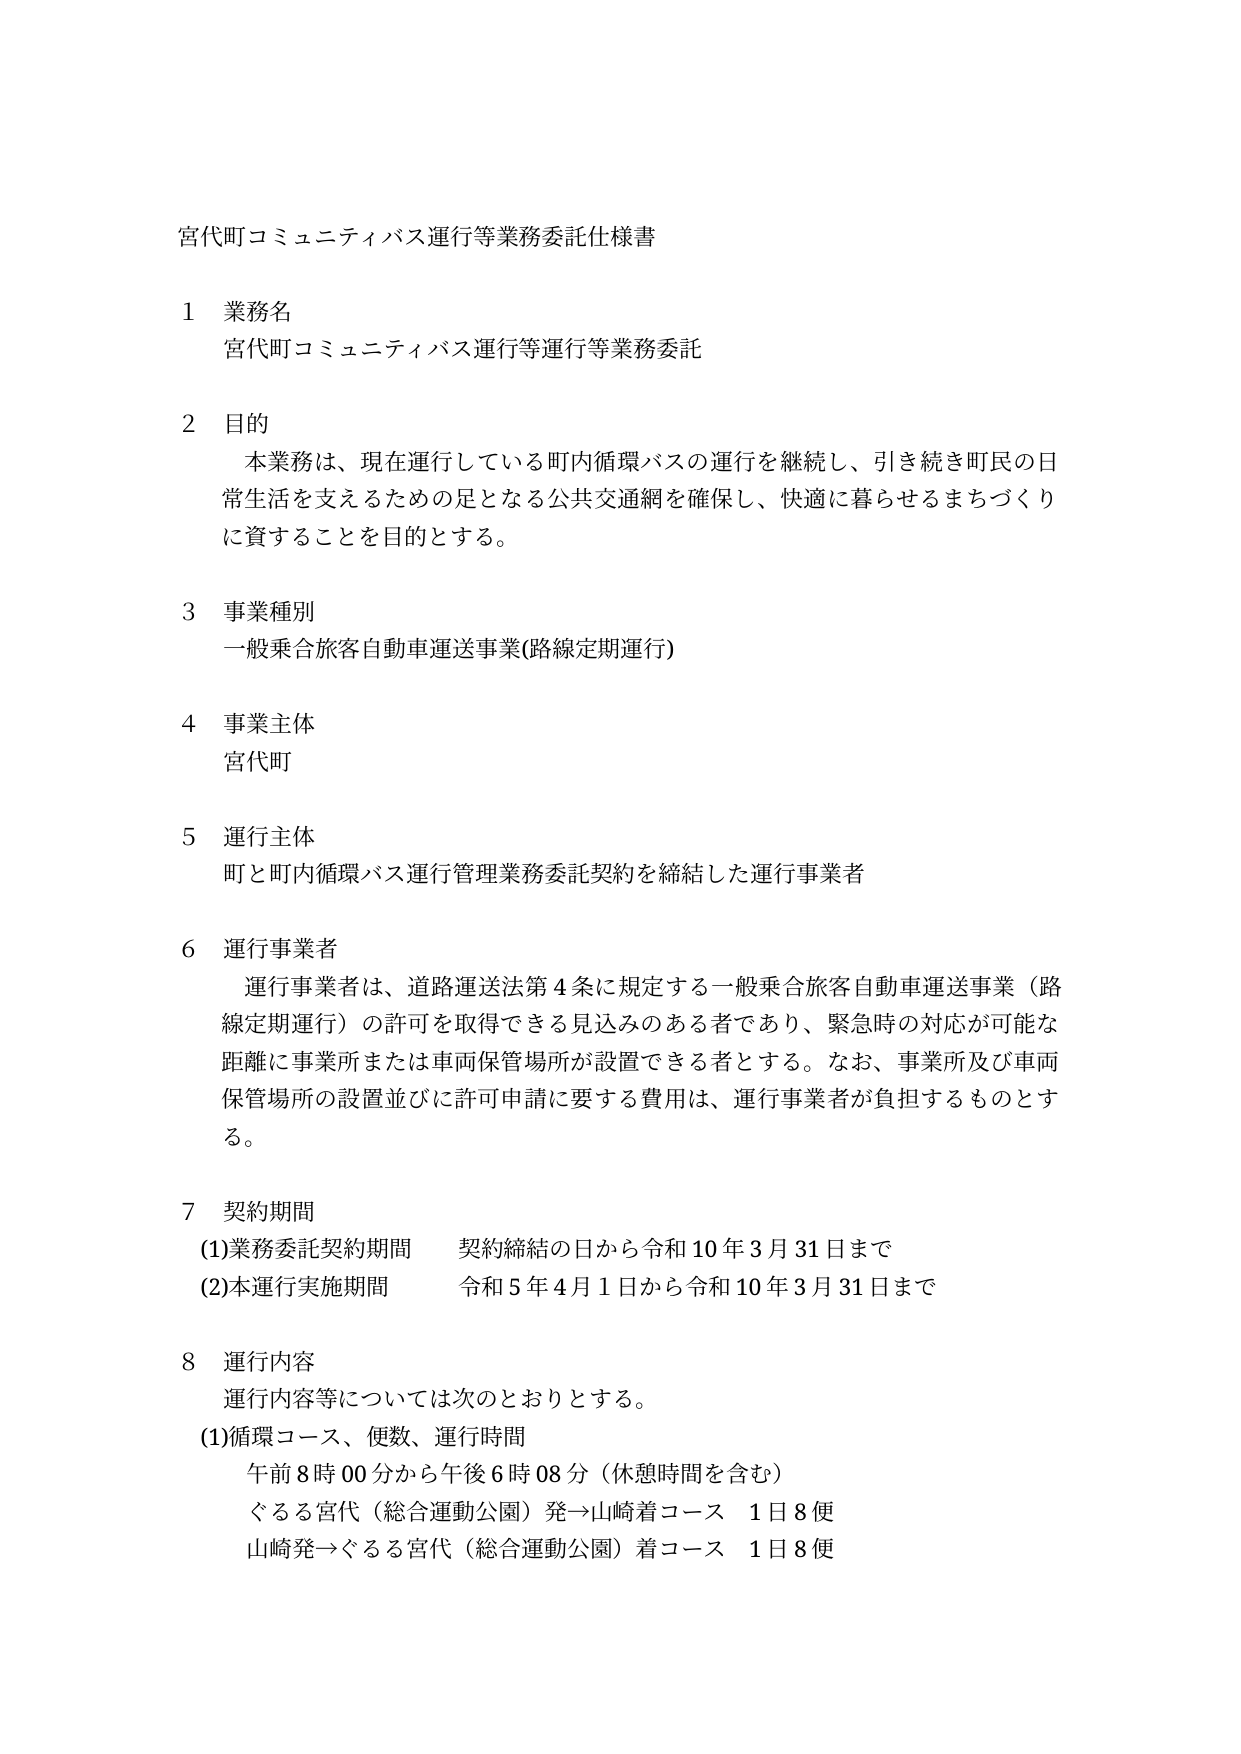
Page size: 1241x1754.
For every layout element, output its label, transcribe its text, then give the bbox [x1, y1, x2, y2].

text 運行事業者は、道路運送法第4条に規定する一般乗合旅客自動車運送事業（路線定期運行）の許可を取得できる見込みのある者であり、緊急時の対応が可能な距離に事業所または車両保管場所が設置できる者とする。なお、事業所及び車両保管場所の設置並びに許可申請に要する費用は、運行事業者が負担するものとする。 [221, 967, 1063, 1154]
text 宮代町 [177, 742, 1063, 779]
text 宮代町コミュニティバス運行等業務委託仕様書 [177, 217, 1063, 254]
text 本業務は、現在運行している町内循環バスの運行を継続し、引き続き町民の日常生活を支えるための足となる公共交通網を確保し、快適に暮らせるまちづくりに資することを目的とする。 [221, 442, 1063, 554]
text ２ 目的 [177, 404, 1063, 442]
text ぐるる宮代（総合運動公園）発→山崎着コース 1日8便 [177, 1492, 1063, 1529]
text 一般乗合旅客自動車運送事業(路線定期運行) [177, 629, 1063, 667]
text 山崎発→ぐるる宮代（総合運動公園）着コース 1日8便 [177, 1529, 1063, 1567]
text ５ 運行主体 [177, 817, 1063, 854]
text 宮代町コミュニティバス運行等運行等業務委託 [177, 329, 1063, 367]
text 運行内容等については次のとおりとする。 [177, 1379, 1063, 1417]
text ７ 契約期間 [177, 1192, 1063, 1229]
text 午前8時00分から午後6時08分（休憩時間を含む） [177, 1454, 1063, 1492]
text １ 業務名 [177, 292, 1063, 329]
text ４ 事業主体 [177, 704, 1063, 742]
text ８ 運行内容 [177, 1342, 1063, 1379]
text ６ 運行事業者 [177, 929, 1063, 967]
text ３ 事業種別 [177, 592, 1063, 629]
text (2)本運行実施期間 令和5年4月１日から令和10年3月31日まで [177, 1267, 1063, 1304]
text (1)業務委託契約期間 契約締結の日から令和10年3月31日まで [177, 1229, 1063, 1267]
text 町と町内循環バス運行管理業務委託契約を締結した運行事業者 [177, 854, 1063, 892]
text (1)循環コース、便数、運行時間 [177, 1417, 1063, 1454]
